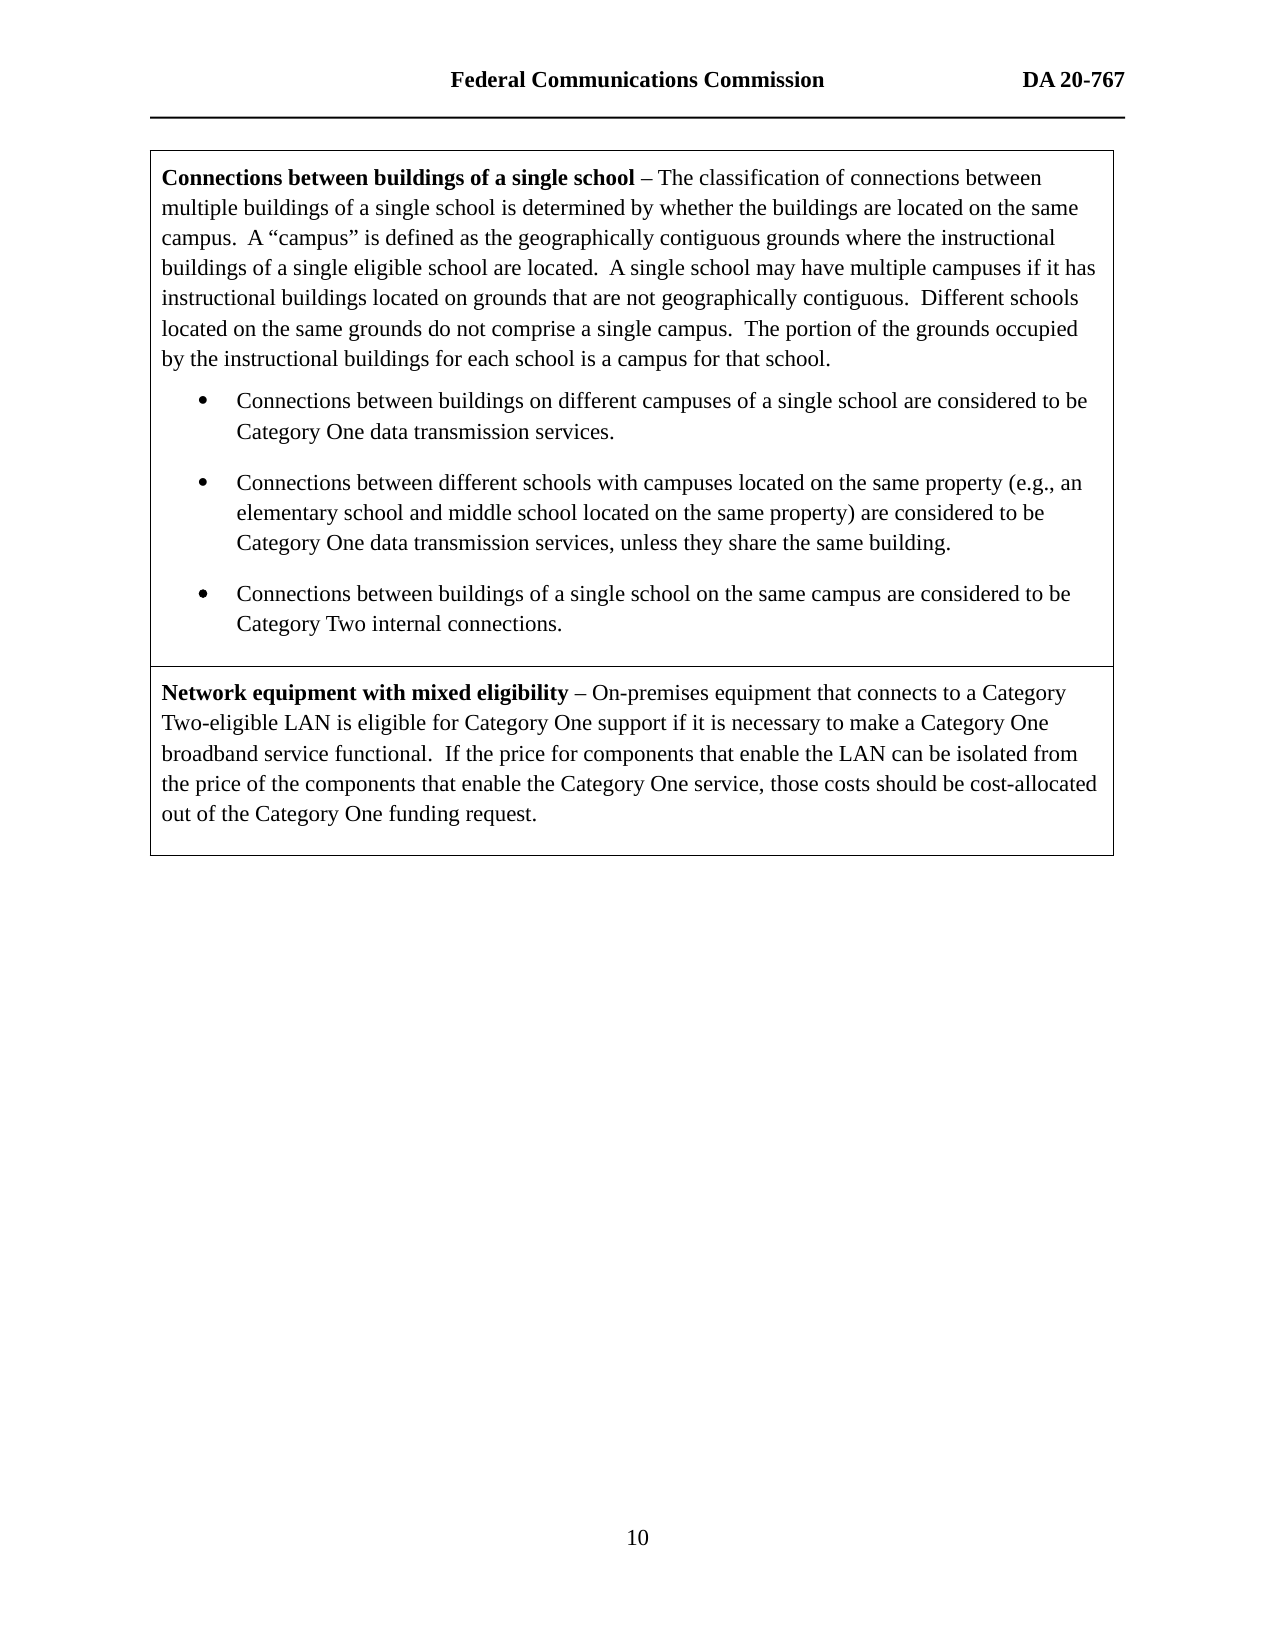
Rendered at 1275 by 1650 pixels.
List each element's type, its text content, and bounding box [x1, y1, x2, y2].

table_cell Connections between buildings of a single school – The classification of connections between multiple buildings of a single school is determined by whether the buildings are located on the same campus. A “campus” is defined as the geographically contiguous grounds where the instructional buildings of a single eligible school are located. A single school may have multiple campuses if it has instructional buildings located on grounds that are not geographically contiguous. Different schools located on the same grounds do not comprise a single campus. The portion of the grounds occupied by the instructional buildings for each school is a campus for that school. Connections between buildings on different campuses of a single school are considered to be Category One data transmission services. Connections between different schools with campuses located on the same property (e.g., an elementary school and middle school located on the same property) are considered to be Category One data transmission services, unless they share the same building. Connections between buildings of a single school on the same campus are considered to be Category Two internal connections. [151, 151, 1113, 666]
table_cell Network equipment with mixed eligibility – On-premises equipment that connects to a Category Two-eligible LAN is eligible for Category One support if it is necessary to make a Category One broadband service functional. If the price for components that enable the LAN can be isolated from the price of the components that enable the Category One service, those costs should be cost-allocated out of the Category One funding request. [151, 667, 1113, 855]
